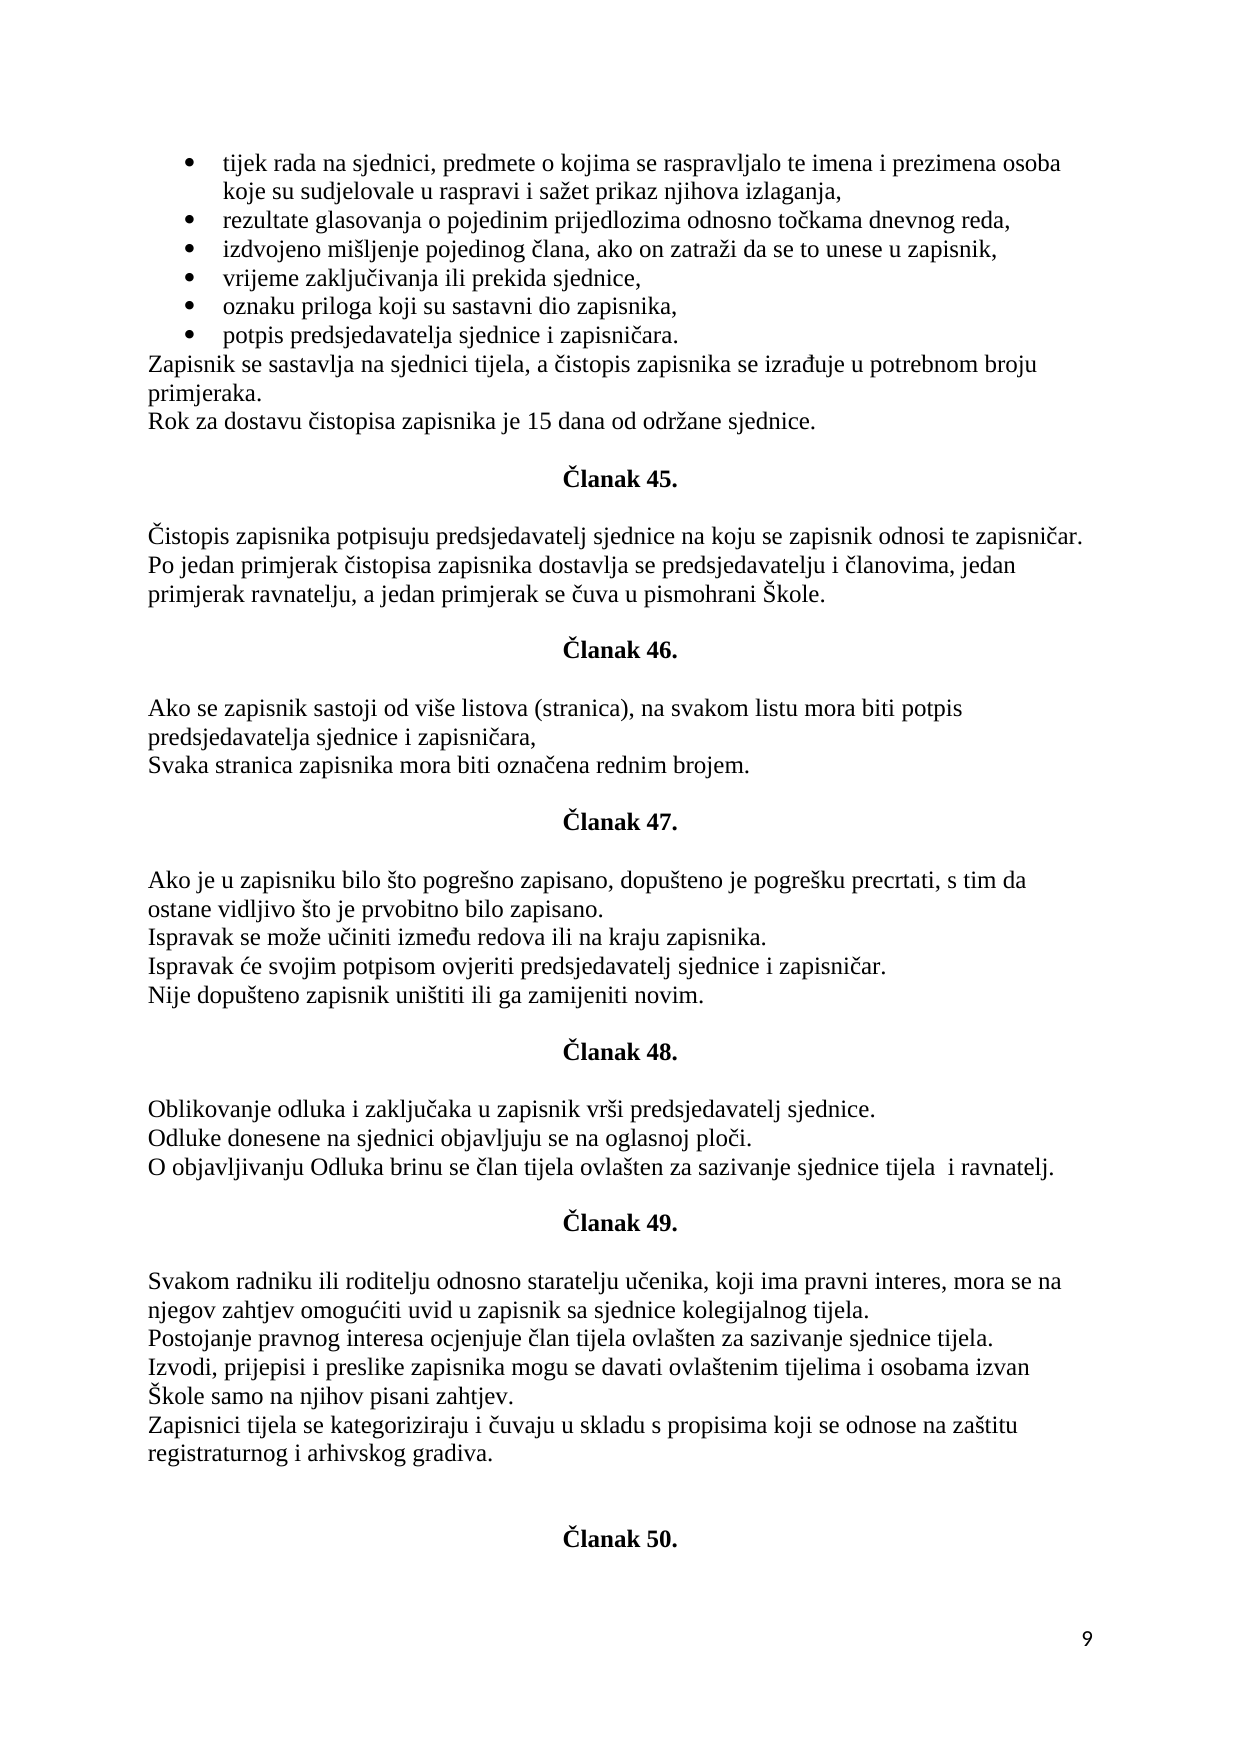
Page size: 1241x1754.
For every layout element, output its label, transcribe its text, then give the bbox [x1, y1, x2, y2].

text Članak 47. [148, 807, 1093, 836]
list rezultate glasovanja o pojedinim prijedlozima odnosno točkama dnevnog reda, [185, 205, 1093, 234]
text Ispravak će svojim potpisom ovjeriti predsjedavatelj sjednice i zapisničar. [148, 951, 1093, 980]
list izdvojeno mišljenje pojedinog člana, ako on zatraži da se to unese u zapisnik, [185, 234, 1093, 263]
text Članak 50. [148, 1524, 1093, 1553]
text Nije dopušteno zapisnik uništiti ili ga zamijeniti novim. [148, 980, 1093, 1009]
text Članak 49. [148, 1208, 1093, 1237]
text Odluke donesene na sjednici objavljuju se na oglasnoj ploči. [148, 1123, 1093, 1152]
list tijek rada na sjednici, predmete o kojima se raspravljalo te imena i prezimena osoba koje su sudjelovale u raspravi i sažet prikaz njihova izlaganja, [185, 148, 1093, 205]
text Ispravak se može učiniti između redova ili na kraju zapisnika. [148, 922, 1093, 951]
list potpis predsjedavatelja sjednice i zapisničara. [185, 320, 1093, 349]
text Članak 45. [148, 464, 1093, 493]
text Izvodi, prijepisi i preslike zapisnika mogu se davati ovlaštenim tijelima i osobama izvan Škole samo na njihov pisani zahtjev. [148, 1352, 1093, 1410]
text Oblikovanje odluka i zaključaka u zapisnik vrši predsjedavatelj sjednice. [148, 1094, 1093, 1123]
text Članak 46. [148, 636, 1093, 664]
list vrijeme zaključivanja ili prekida sjednice, [185, 263, 1093, 291]
text Zapisnik se sastavlja na sjednici tijela, a čistopis zapisnika se izrađuje u potrebnom broju primjeraka. [148, 349, 1093, 406]
text Svaka stranica zapisnika mora biti označena rednim brojem. [148, 751, 1093, 779]
text Postojanje pravnog interesa ocjenjuje član tijela ovlašten za sazivanje sjednice tijela. [148, 1323, 1093, 1352]
text Ako je u zapisniku bilo što pogrešno zapisano, dopušteno je pogrešku precrtati, s tim da ostane vidljivo što je prvobitno bilo zapisano. [148, 865, 1093, 922]
text Rok za dostavu čistopisa zapisnika je 15 dana od održane sjednice. [148, 406, 1093, 435]
text Članak 48. [148, 1037, 1093, 1065]
text Ako se zapisnik sastoji od više listova (stranica), na svakom listu mora biti potpis predsjedavatelja sjednice i zapisničara, [148, 693, 1093, 751]
list oznaku priloga koji su sastavni dio zapisnika, [185, 291, 1093, 320]
text Zapisnici tijela se kategoriziraju i čuvaju u skladu s propisima koji se odnose na zaštitu registraturnog i arhivskog gradiva. [148, 1410, 1093, 1467]
text Svakom radniku ili roditelju odnosno staratelju učenika, koji ima pravni interes, mora se na njegov zahtjev omogućiti uvid u zapisnik sa sjednice kolegijalnog tijela. [148, 1266, 1093, 1323]
text O objavljivanju Odluka brinu se član tijela ovlašten za sazivanje sjednice tijela i ravnatelj. [148, 1152, 1093, 1180]
text Čistopis zapisnika potpisuju predsjedavatelj sjednice na koju se zapisnik odnosi te zapisničar. Po jedan primjerak čistopisa zapisnika dostavlja se predsjedavatelju i članovima, jedan primjerak ravnatelju, a jedan primjerak se čuva u pismohrani Škole. [148, 521, 1093, 608]
